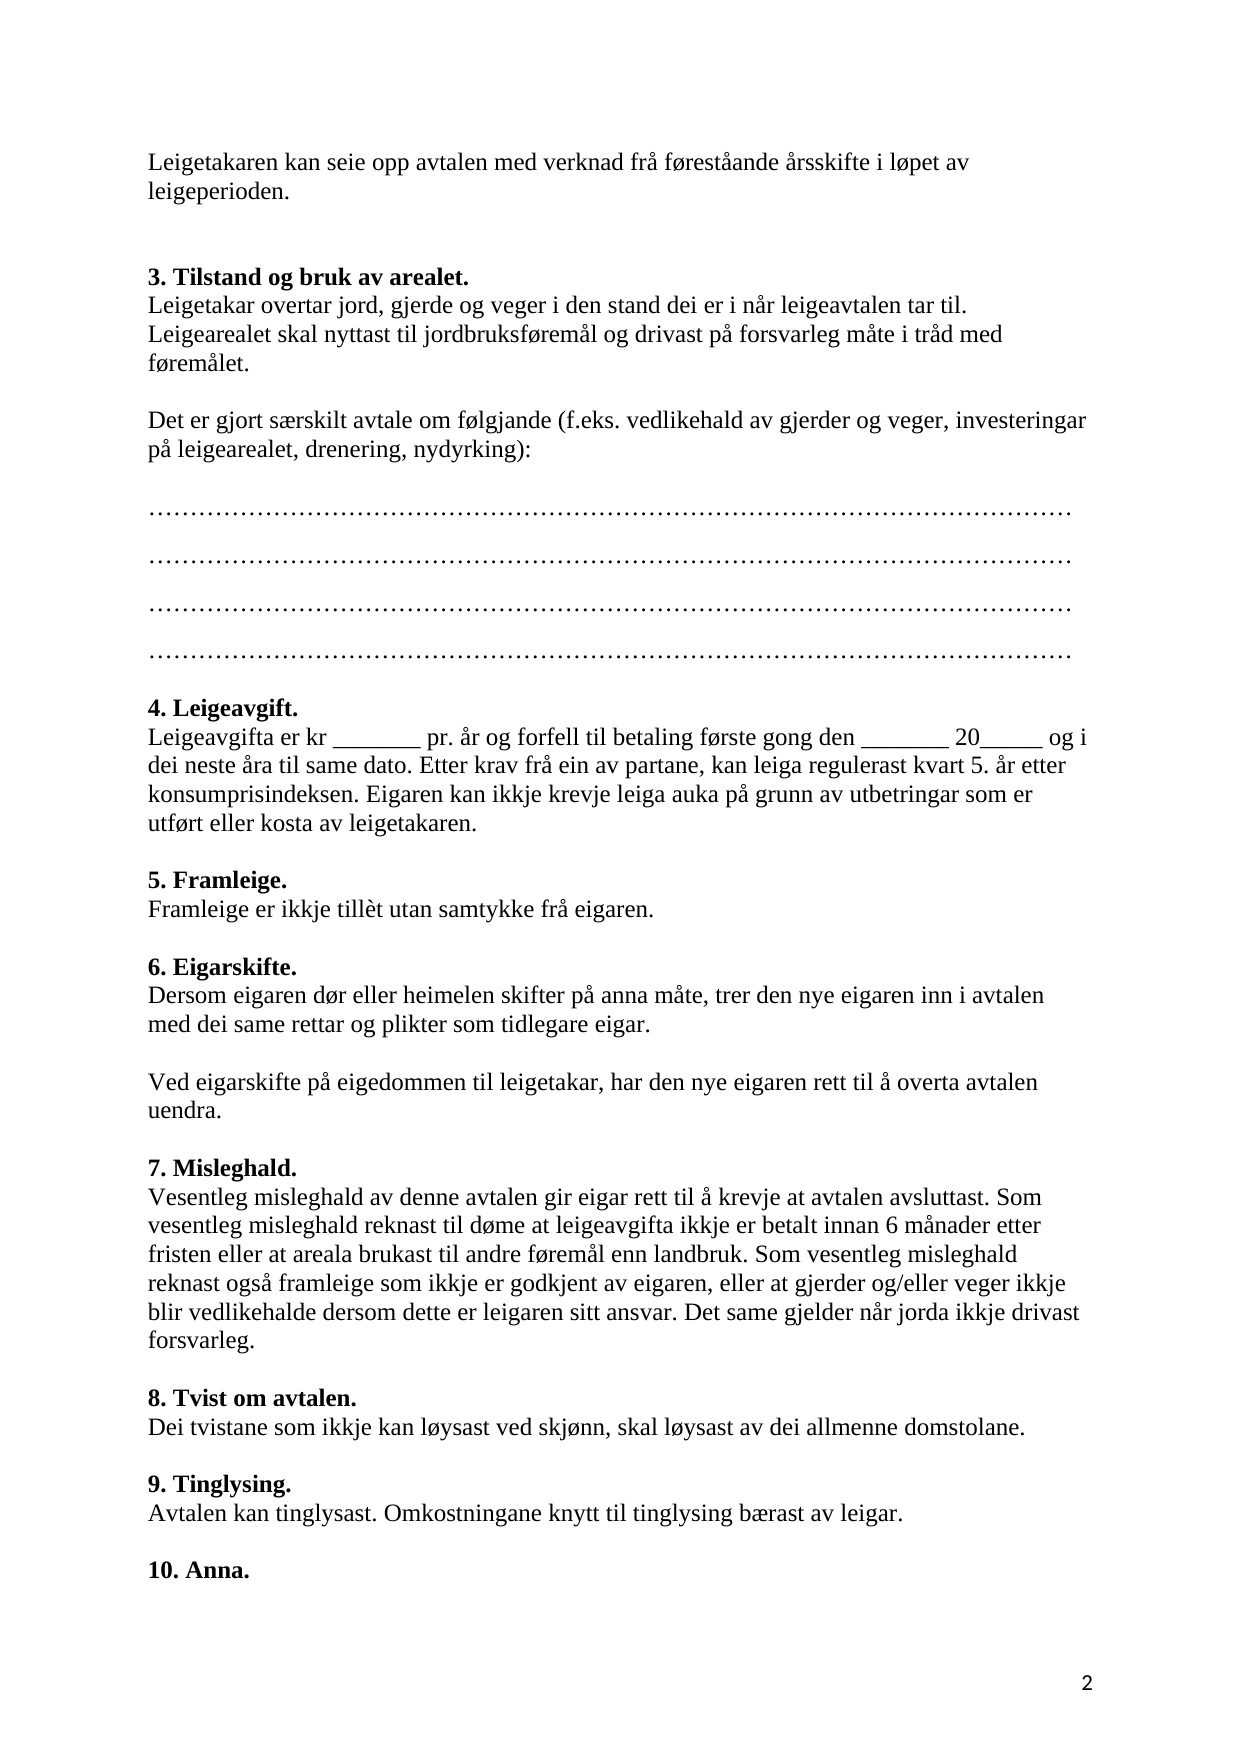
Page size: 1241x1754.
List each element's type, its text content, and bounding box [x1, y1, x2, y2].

text Leigetakaren kan seie opp avtalen med verknad frå føreståande årsskifte i løpet av leigeperioden. [148, 147, 1093, 205]
text ………………………………………………………………………………………………… [148, 588, 1093, 616]
text Dei tvistane som ikkje kan løysast ved skjønn, skal løysast av dei allmenne domstolane. [148, 1412, 1093, 1441]
text Vesentleg misleghald av denne avtalen gir eigar rett til å krevje at avtalen avsluttast. Som vesentleg misleghald reknast til døme at leigeavgifta ikkje er betalt innan 6 månader etter fristen eller at areala brukast til andre føremål enn landbruk. Som vesentleg misleghald reknast også framleige som ikkje er godkjent av eigaren, eller at gjerder og/eller veger ikkje blir vedlikehalde dersom dette er leigaren sitt ansvar. Det same gjelder når jorda ikkje drivast forsvarleg. [148, 1182, 1093, 1354]
text ………………………………………………………………………………………………… [148, 636, 1093, 664]
text Ved eigarskifte på eigedommen til leigetakar, har den nye eigaren rett til å overta avtalen uendra. [148, 1067, 1093, 1124]
text 7. Misleghald. [148, 1153, 1093, 1182]
text Avtalen kan tinglysast. Omkostningane knytt til tinglysing bærast av leigar. [148, 1498, 1093, 1527]
text 4. Leigeavgift. [148, 693, 1093, 722]
text 9. Tinglysing. [148, 1469, 1093, 1498]
text Leigetakar overtar jord, gjerde og veger i den stand dei er i når leigeavtalen tar til. Leigearealet skal nyttast til jordbruksføremål og drivast på forsvarleg måte i tråd med føremålet. [148, 291, 1093, 377]
text 5. Framleige. [148, 866, 1093, 894]
text 3. Tilstand og bruk av arealet. [148, 262, 1093, 291]
text Leigeavgifta er kr _______ pr. år og forfell til betaling første gong den _______ 20_____ og i dei neste åra til same dato. Etter krav frå ein av partane, kan leiga regulerast kvart 5. år etter konsumprisindeksen. Eigaren kan ikkje krevje leiga auka på grunn av utbetringar som er utført eller kosta av leigetakaren. [148, 722, 1093, 837]
text 6. Eigarskifte. [148, 952, 1093, 981]
text Framleige er ikkje tillèt utan samtykke frå eigaren. [148, 894, 1093, 923]
text Det er gjort særskilt avtale om følgjande (f.eks. vedlikehald av gjerder og veger, investeringar på leigearealet, drenering, nydyrking): [148, 406, 1093, 463]
text Dersom eigaren dør eller heimelen skifter på anna måte, trer den nye eigaren inn i avtalen med dei same rettar og plikter som tidlegare eigar. [148, 981, 1093, 1038]
text 8. Tvist om avtalen. [148, 1383, 1093, 1412]
text ………………………………………………………………………………………………… [148, 540, 1093, 568]
text 10. Anna. [148, 1556, 1093, 1584]
text ………………………………………………………………………………………………… [148, 492, 1093, 521]
